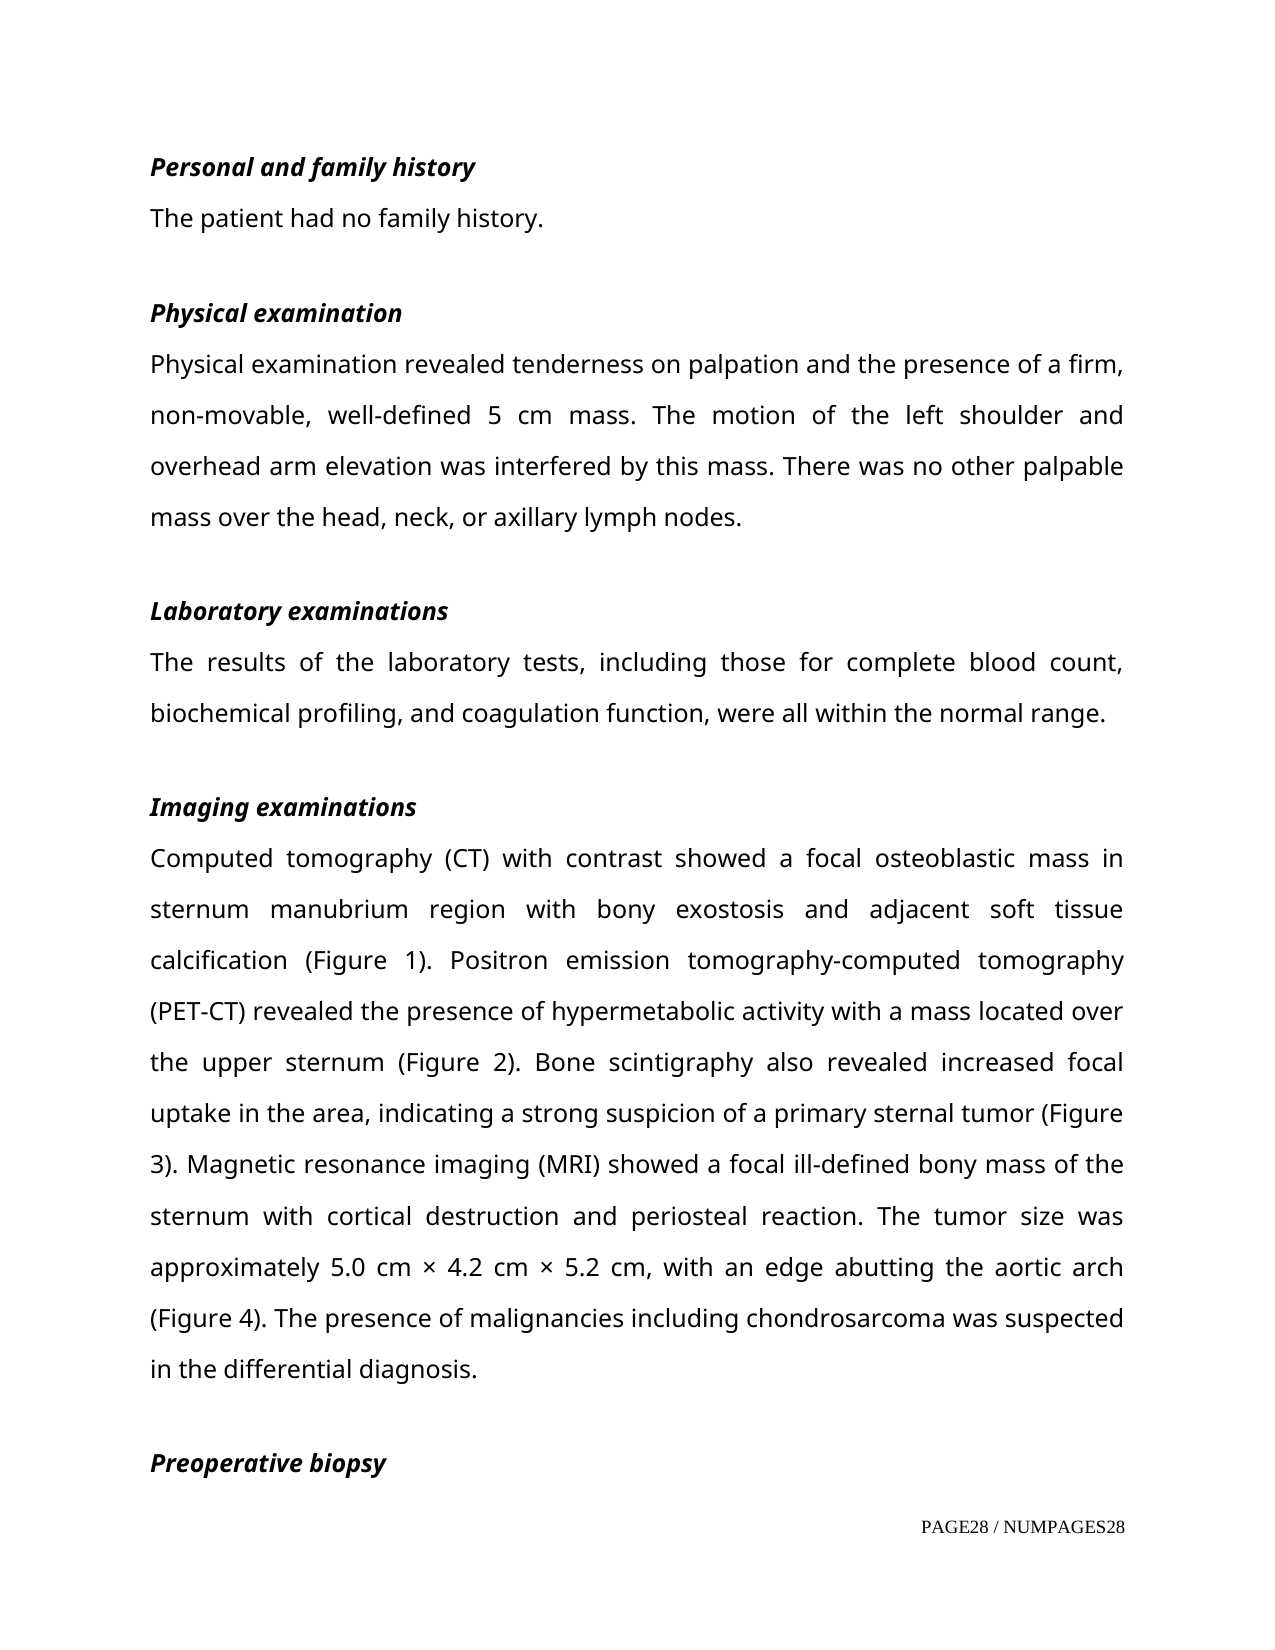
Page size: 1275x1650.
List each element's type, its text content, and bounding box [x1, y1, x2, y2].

text Personal and family history [150, 150, 1125, 184]
text Physical examination revealed tenderness on palpation and the presence of a firm, non-movable, well-defined 5 cm mass. The motion of the left shoulder and overhead arm elevation was interfered by this mass. There was no other palpable mass over the head, neck, or axillary lymph nodes. [150, 346, 1125, 533]
text Preoperative biopsy [150, 1445, 1125, 1479]
text Physical examination [150, 295, 1125, 329]
text Laboratory examinations [150, 593, 1125, 628]
text Computed tomography (CT) with contrast showed a focal osteoblastic mass in sternum manubrium region with bony exostosis and adjacent soft tissue calcification (Figure 1). Positron emission tomography-computed tomography (PET-CT) revealed the presence of hypermetabolic activity with a mass located over the upper sternum (Figure 2). Bone scintigraphy also revealed increased focal uptake in the area, indicating a strong suspicion of a primary sternal tumor (Figure 3). Magnetic resonance imaging (MRI) showed a focal ill-defined bony mass of the sternum with cortical destruction and periosteal reaction. The tumor size was approximately 5.0 cm × 4.2 cm × 5.2 cm, with an edge abutting the aortic arch (Figure 4). The presence of malignancies including chondrosarcoma was suspected in the differential diagnosis. [150, 841, 1125, 1385]
text The patient had no family history. [150, 201, 1125, 235]
text The results of the laboratory tests, including those for complete blood count, biochemical proﬁling, and coagulation function, were all within the normal range. [150, 644, 1125, 730]
text Imaging examinations [150, 790, 1125, 824]
